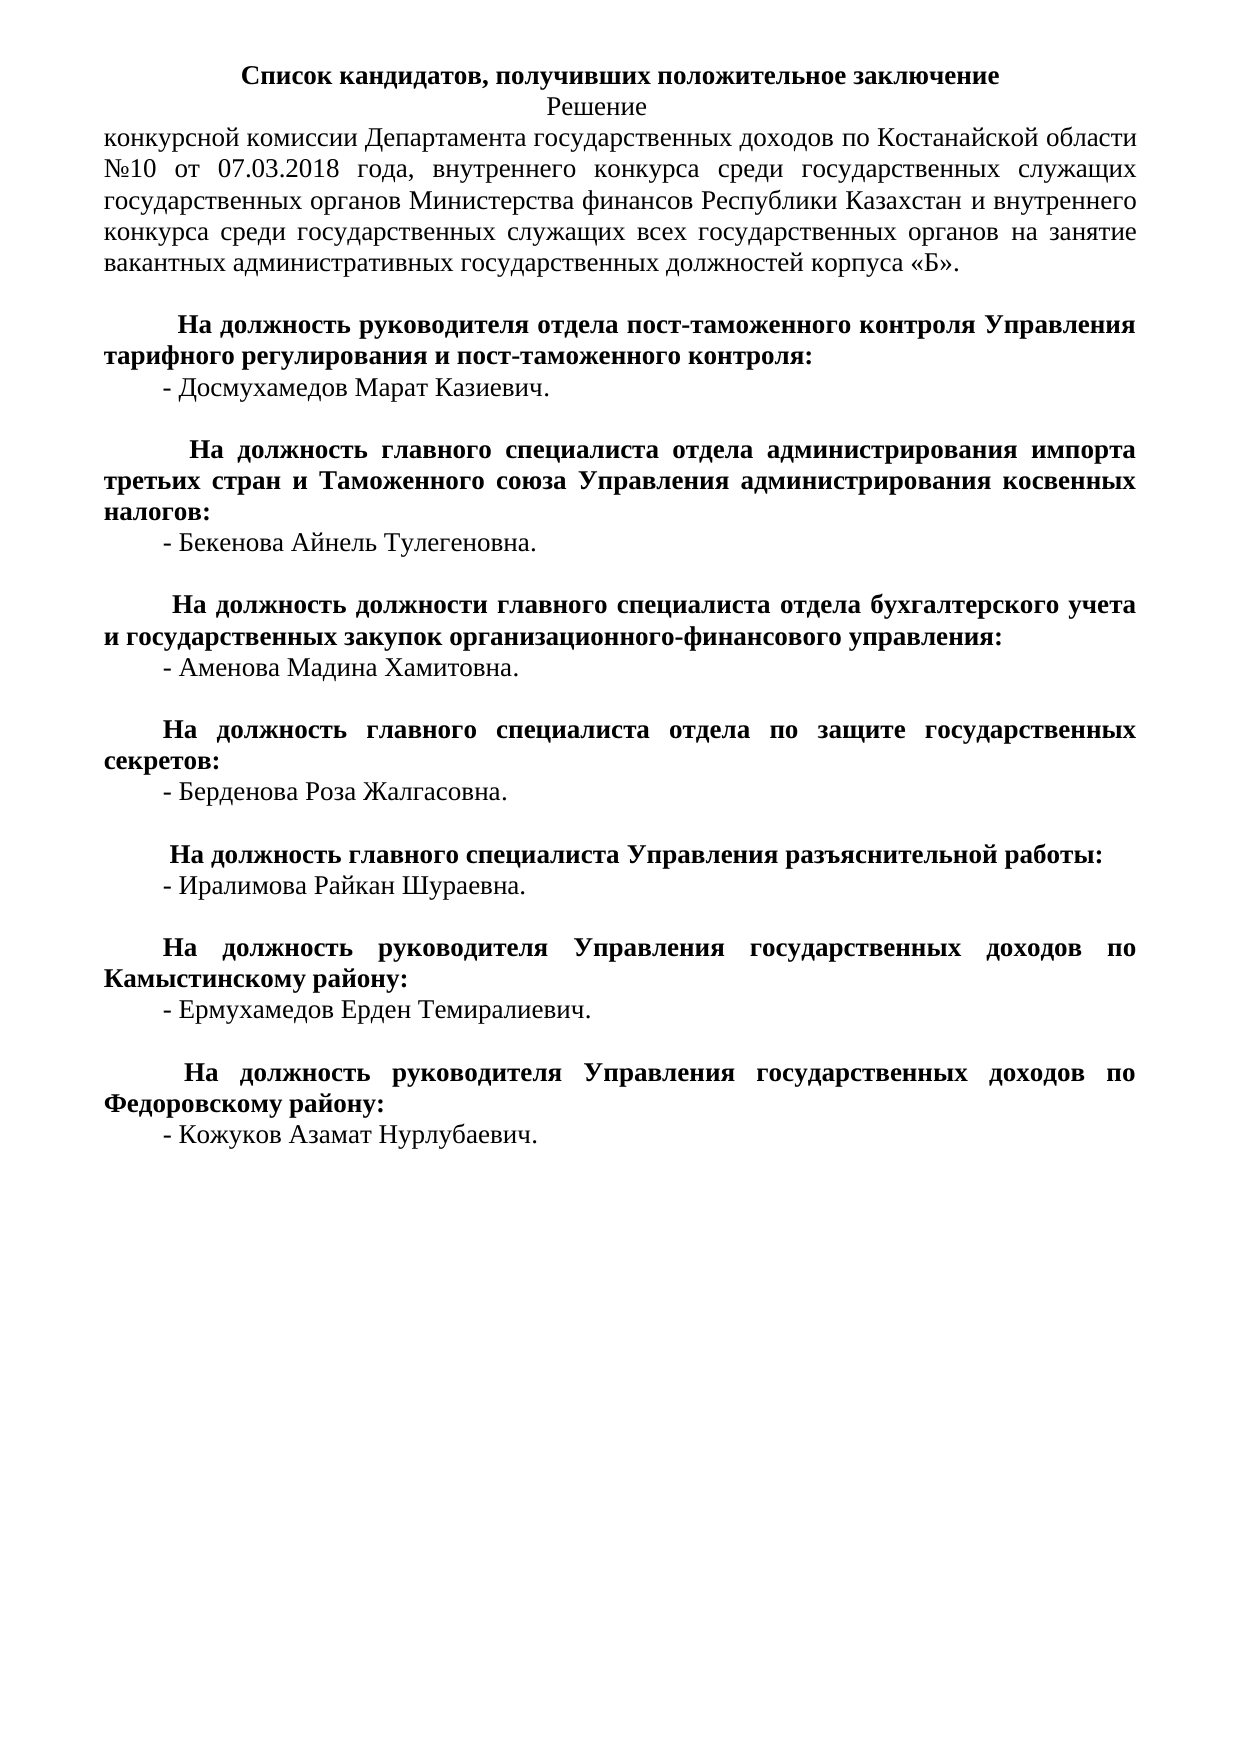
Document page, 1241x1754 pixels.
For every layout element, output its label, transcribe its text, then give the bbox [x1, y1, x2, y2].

text На должность должности главного специалиста отдела бухгалтерского учета и государственных закупок организационного-финансового управления: [103, 589, 1137, 651]
text Решение [472, 90, 1137, 121]
text На должность руководителя отдела пост-таможенного контроля Управления тарифного регулирования и пост-таможенного контроля: [103, 308, 1137, 371]
text конкурсной комиссии Департамента государственных доходов по Костанайской области №10 от 07.03.2018 года, внутреннего конкурса среди государственных служащих государственных органов Министерства финансов Республики Казахстан и внутреннего конкурса среди государственных служащих всех государственных органов на занятие вакантных административных государственных должностей корпуса «Б». [103, 121, 1137, 277]
text - Досмухамедов Марат Казиевич. [162, 371, 1137, 402]
text - Бекенова Айнель Тулегеновна. [103, 526, 1137, 557]
text Список кандидатов, получивших положительное заключение [103, 59, 1137, 90]
text - Кожуков Азамат Нурлубаевич. [103, 1118, 1137, 1149]
text - Аменова Мадина Хамитовна. [103, 651, 1137, 682]
text - Ермухамедов Ерден Темиралиевич. [103, 993, 1137, 1025]
text На должность главного специалиста отдела по защите государственных секретов: [103, 713, 1137, 776]
text На должность главного специалиста отдела администрирования импорта третьих стран и Таможенного союза Управления администрирования косвенных налогов: [103, 433, 1137, 526]
text На должность главного специалиста Управления разъяснительной работы: [103, 838, 1137, 869]
text На должность руководителя Управления государственных доходов по Камыстинскому району: [103, 931, 1137, 993]
text - Берденова Роза Жалгасовна. [103, 776, 1137, 807]
text На должность руководителя Управления государственных доходов по Федоровскому району: [103, 1056, 1137, 1118]
text - Иралимова Райкан Шураевна. [103, 869, 1137, 900]
